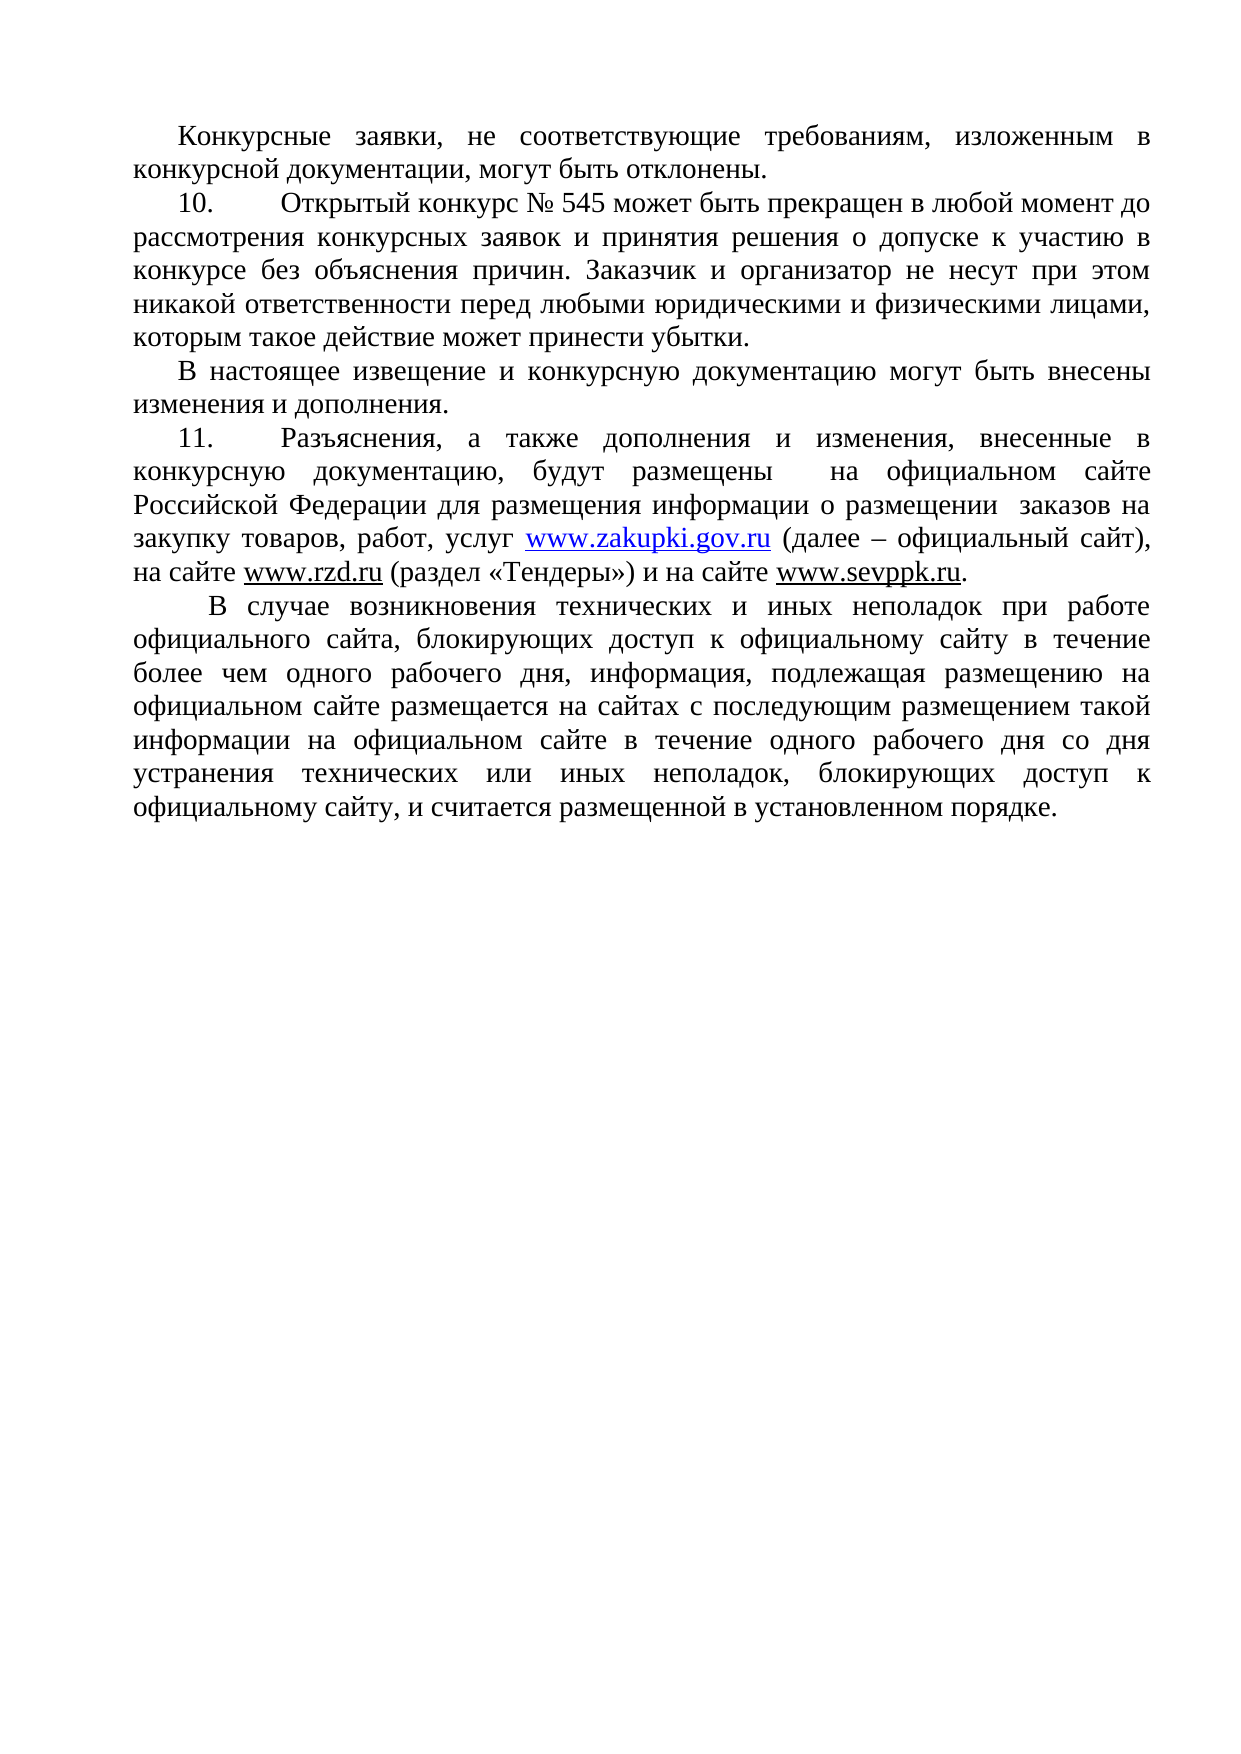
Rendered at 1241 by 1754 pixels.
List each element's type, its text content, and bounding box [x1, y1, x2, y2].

list Открытый конкурс № 545 может быть прекращен в любой момент до рассмотрения конкурсных заявок и принятия решения о допуске к участию в конкурсе без объяснения причин. Заказчик и организатор не несут при этом никакой ответственности перед любыми юридическими и физическими лицами, которым такое действие может принести убытки. [133, 185, 1152, 353]
text В настоящее извещение и конкурсную документацию могут быть внесены изменения и дополнения. [133, 353, 1152, 420]
list Разъяснения, а также дополнения и изменения, внесенные в конкурсную документацию, будут размещены на официальном сайте Российской Федерации для размещения информации о размещении заказов на закупку товаров, работ, услуг www.zakupki.gov.ru (далее – официальный сайт), на сайте www.rzd.ru (раздел «Тендеры») и на сайте www.sevppk.ru. [133, 420, 1152, 588]
text В случае возникновения технических и иных неполадок при работе официального сайта, блокирующих доступ к официальному сайту в течение более чем одного рабочего дня, информация, подлежащая размещению на официальном сайте размещается на сайтах с последующим размещением такой информации на официальном сайте в течение одного рабочего дня со дня устранения технических или иных неполадок, блокирующих доступ к официальному сайту, и считается размещенной в установленном порядке. [133, 588, 1152, 822]
text Конкурсные заявки, не соответствующие требованиям, изложенным в конкурсной документации, могут быть отклонены. [133, 118, 1152, 185]
